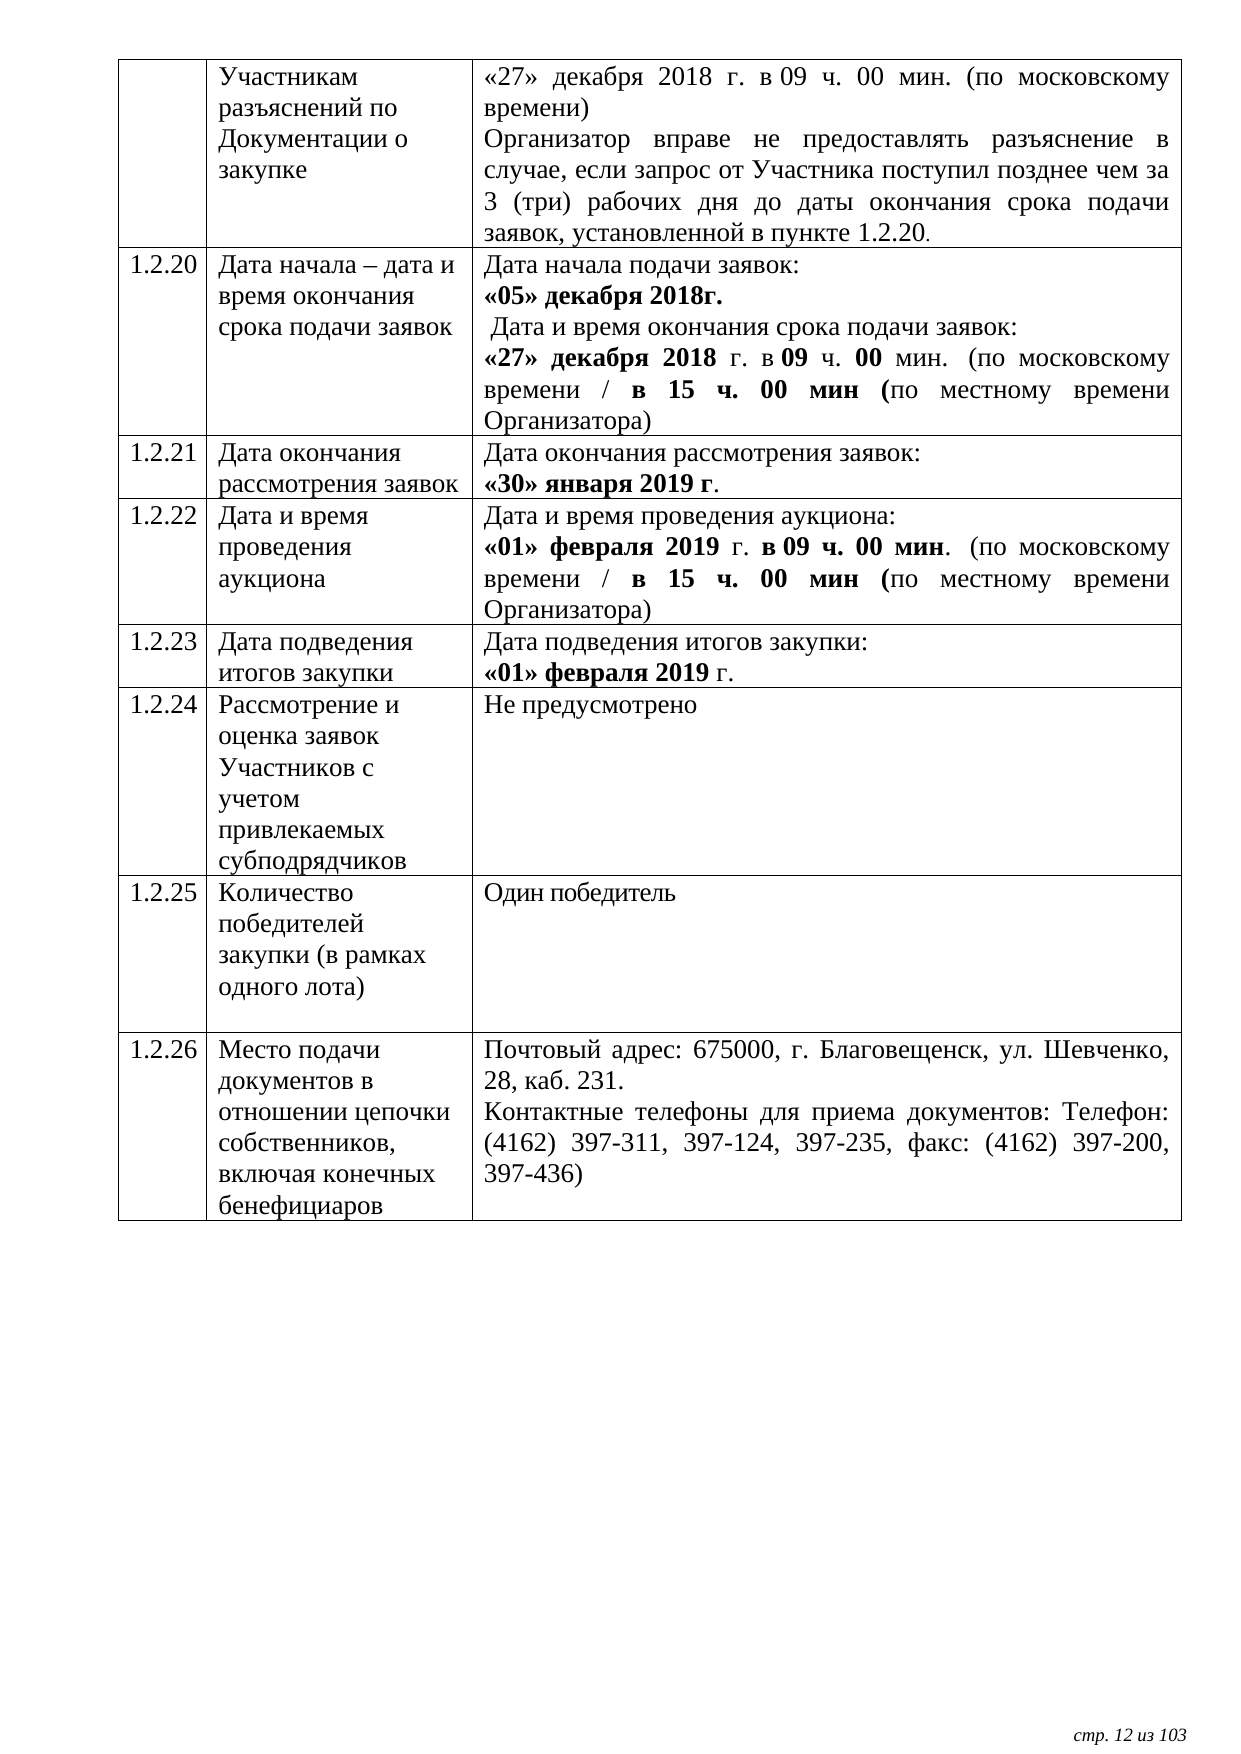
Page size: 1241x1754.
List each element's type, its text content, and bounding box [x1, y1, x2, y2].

table_cell Дата начала – дата и время окончания срока подачи заявок [207, 248, 472, 435]
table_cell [473, 60, 1181, 247]
table_cell Количество победителей закупки (в рамках одного лота) [207, 876, 472, 1032]
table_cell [207, 60, 472, 247]
table_cell [119, 625, 206, 687]
table_cell Один победитель [473, 876, 1181, 1032]
table_cell Дата начала подачи заявок: «05» декабря 2018г. Дата и время окончания срока подачи заявок: «27» декабря 2018 г. в 09 ч. 00 мин. (по московскому времени / в 15 ч. 00 мин (по местному времени Организатора) [473, 248, 1181, 435]
table_cell Рассмотрение и оценка заявок Участников с учетом привлекаемых субподрядчиков [207, 688, 472, 875]
table_cell [119, 248, 206, 435]
table_cell Дата окончания рассмотрения заявок: «30» января 2019 г. [473, 436, 1181, 498]
table_cell [119, 876, 206, 1032]
table_cell Не предусмотрено [473, 688, 1181, 875]
table_cell Дата и время проведения аукциона: «01» февраля 2019 г. в 09 ч. 00 мин. (по московскому времени / в 15 ч. 00 мин (по местному времени Организатора) [473, 499, 1181, 624]
table_cell Место подачи документов в отношении цепочки собственников, включая конечных бенефициаров [207, 1033, 472, 1220]
table_cell [119, 688, 206, 875]
table_cell Почтовый адрес: 675000, г. Благовещенск, ул. Шевченко, 28, каб. 231. Контактные телефоны для приема документов: Телефон: (4162) 397-311, 397-124, 397-235, факс: (4162) 397-200, 397-436) [473, 1033, 1181, 1220]
table_cell [119, 499, 206, 624]
table_cell [119, 1033, 206, 1220]
table_cell [119, 436, 206, 498]
table_cell Дата подведения итогов закупки: «01» февраля 2019 г. [473, 625, 1181, 687]
table_cell Дата окончания рассмотрения заявок [207, 436, 472, 498]
table_cell Дата подведения итогов закупки [207, 625, 472, 687]
table_cell [119, 60, 206, 247]
table_cell Дата и время проведения аукциона [207, 499, 472, 624]
